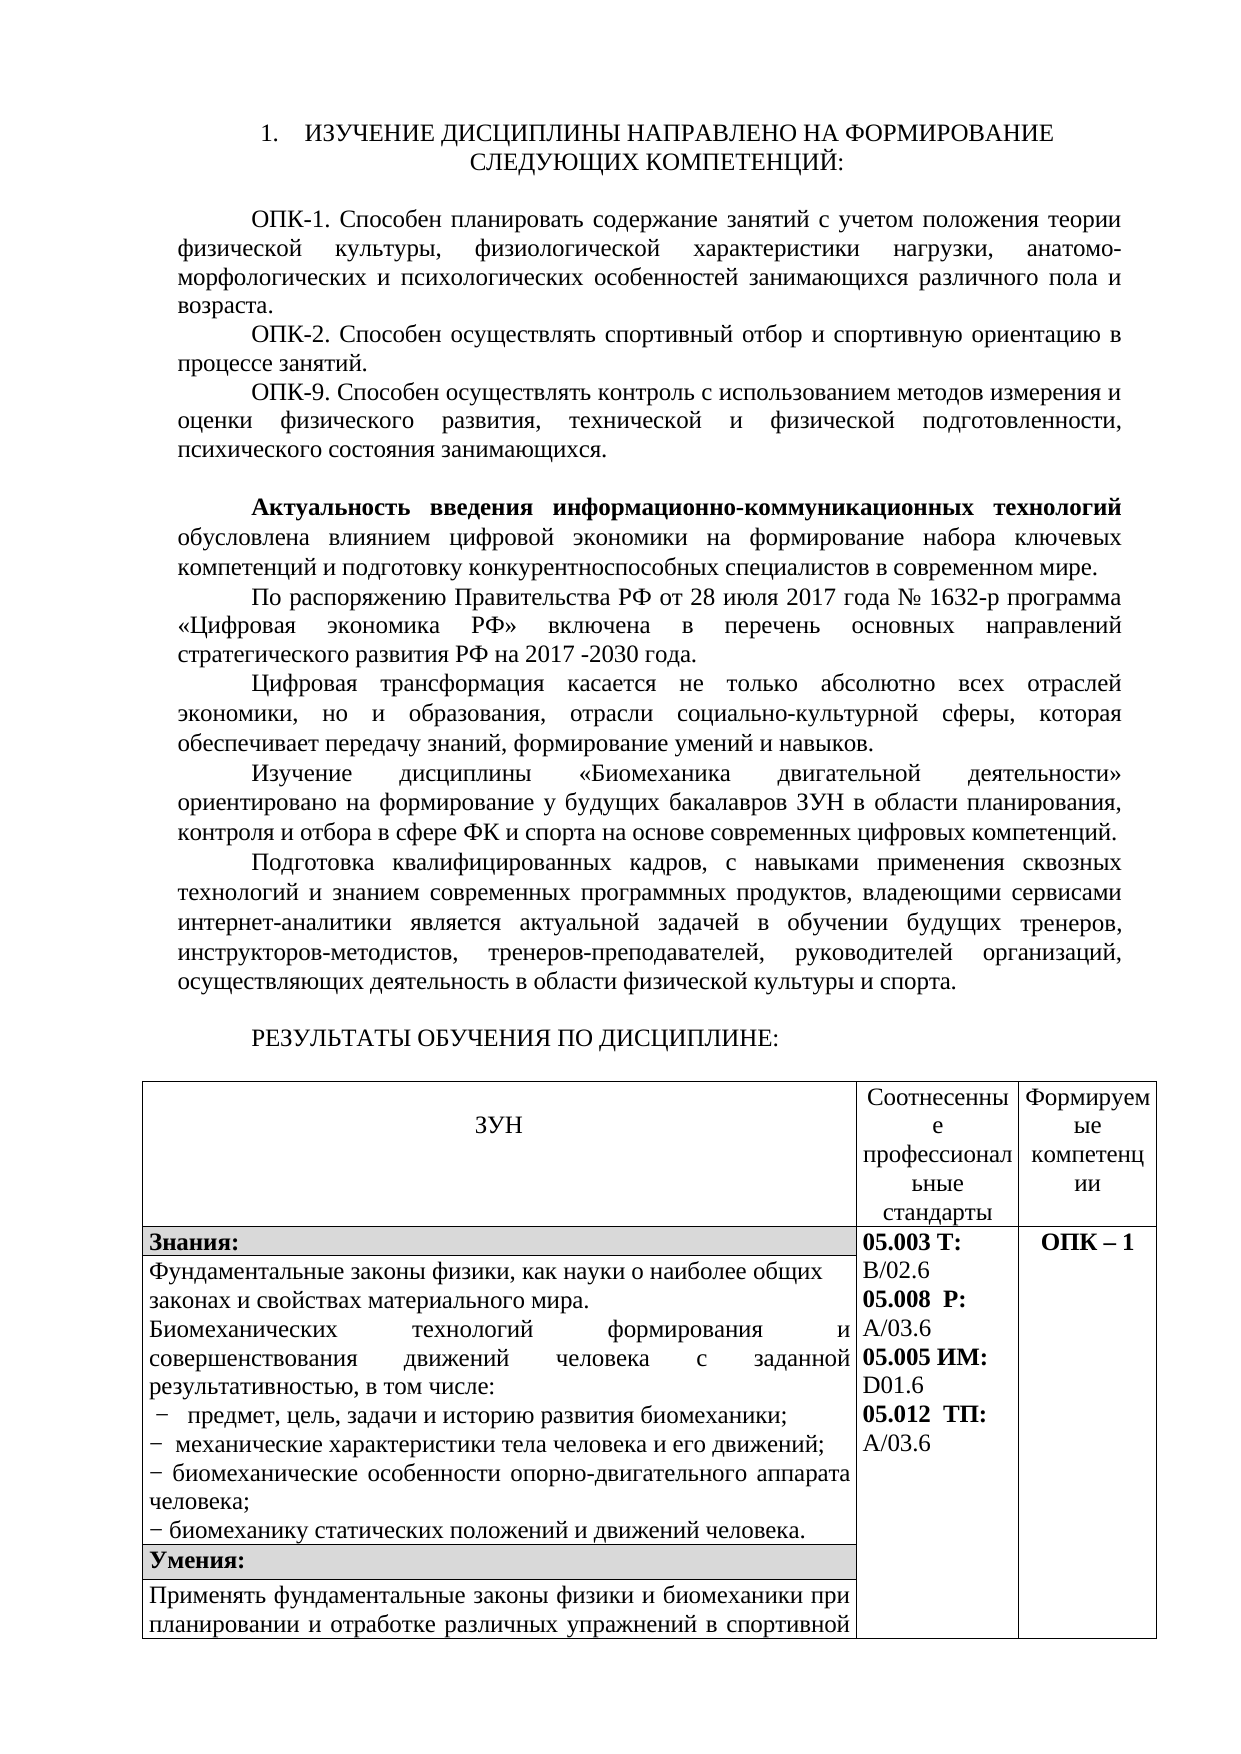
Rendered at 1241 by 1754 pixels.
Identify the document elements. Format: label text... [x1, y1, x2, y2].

table_cell ОПК – 1 [1019, 1227, 1156, 1638]
table_header ЗУН [143, 1082, 856, 1226]
text По распоряжению Правительства РФ от 28 июля 2017 года № 1632-р программа «Цифровая экономика РФ» включена в перечень основных направлений стратегического развития РФ на 2017 -2030 года. [177, 582, 1122, 668]
table_cell Умения: [143, 1545, 856, 1579]
text РЕЗУЛЬТАТЫ ОБУЧЕНИЯ ПО ДИСЦИПЛИНЕ: [177, 1023, 1122, 1052]
table_cell Фундаментальные законы физики, как науки о наиболее общих законах и свойствах материального мира. Биомеханических технологий формирования и совершенствования движений человека с заданной результативностью, в том числе: − предмет, цель, задачи и историю развития биомеханики; − механические характеристики тела человека и его движений; − биомеханические особенности опорно-двигательного аппарата человека; − биомеханику статических положений и движений человека. [143, 1256, 856, 1544]
text ОПК-9. Способен осуществлять контроль с использованием методов измерения и оценки физического развития, технической и физической подготовленности, психического состояния занимающихся. [177, 377, 1122, 463]
text ОПК-2. Способен осуществлять спортивный отбор и спортивную ориентацию в процессе занятий. [177, 319, 1122, 377]
table_cell Знания: [143, 1227, 856, 1255]
text Цифровая трансформация касается не только абсолютно всех отраслей экономики, но и образования, отрасли социально-культурной сферы, которая обеспечивает передачу знаний, формирование умений и навыков. [177, 668, 1122, 758]
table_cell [143, 1580, 856, 1638]
text ОПК-1. Способен планировать содержание занятий с учетом положения теории физической культуры, физиологической характеристики нагрузки, анатомо-морфологических и психологических особенностей занимающихся различного пола и возраста. [177, 204, 1122, 319]
table_cell 05.003 Т: B/02.6 05.008 Р: A/03.6 05.005 ИМ: D01.6 05.012 ТП: А/03.6 [857, 1227, 1018, 1638]
text Подготовка квалифицированных кадров, с навыками применения сквозных технологий и знанием современных программных продуктов, владеющими сервисами интернет-аналитики является актуальной задачей в обучении будущих тренеров, инструкторов-методистов, тренеров-преподавателей, руководителей организаций, осуществляющих деятельность в области физической культуры и спорта. [177, 847, 1122, 994]
text Актуальность введения информационно-коммуникационных технологий обусловлена влиянием цифровой экономики на формирование набора ключевых компетенций и подготовку конкурентноспособных специалистов в современном мире. [177, 492, 1122, 582]
table_header Формируемые компетенции [1019, 1082, 1156, 1226]
text Изучение дисциплины «Биомеханика двигательной деятельности» ориентировано на формирование у будущих бакалавров ЗУН в области планирования, контроля и отбора в сфере ФК и спорта на основе современных цифровых компетенций. [177, 758, 1122, 847]
list изучениЕ дисциплины НАПРАВЛЕНО НА формирование следующих компетенций: [192, 118, 1122, 176]
table_header Соотнесенные профессиональные стандарты [857, 1082, 1018, 1226]
